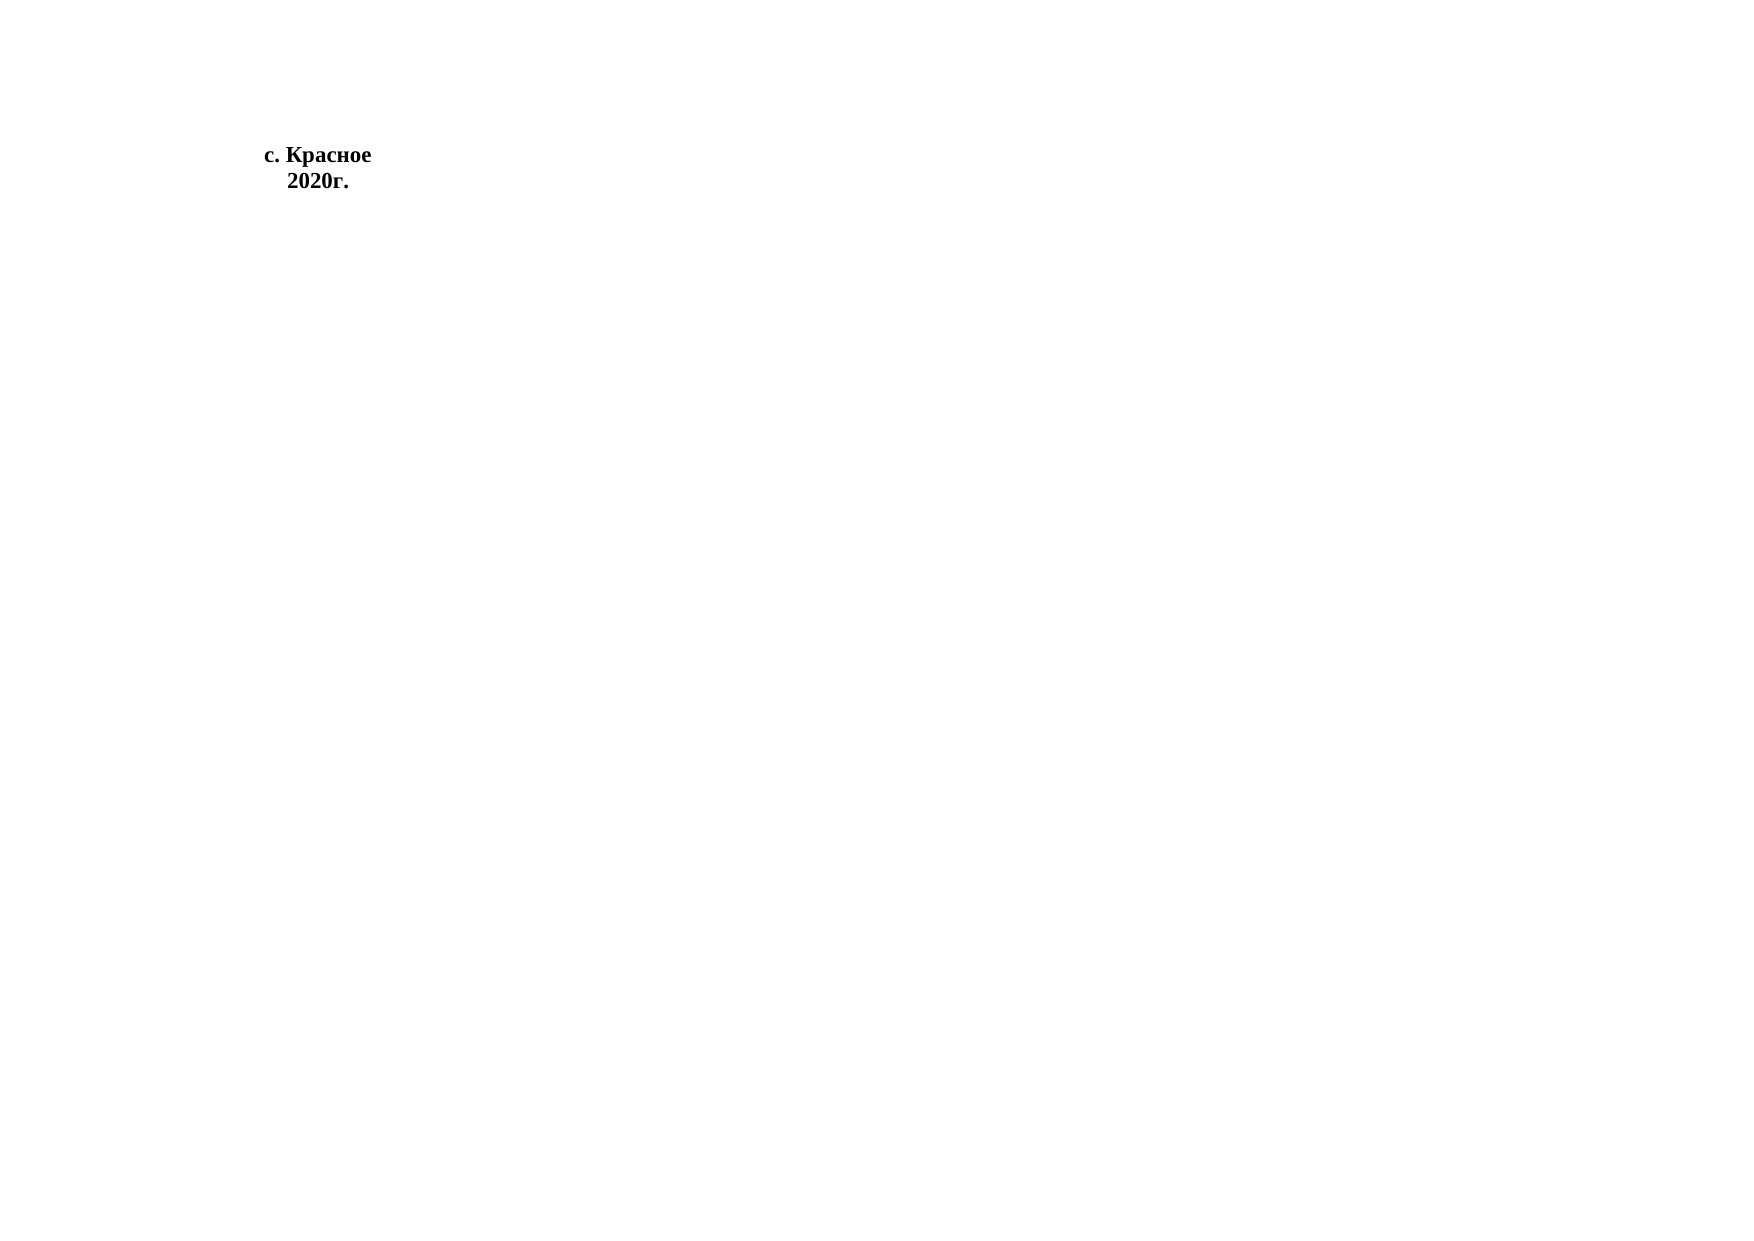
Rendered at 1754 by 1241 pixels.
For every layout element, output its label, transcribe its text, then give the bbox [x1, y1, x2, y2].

text с. Красное [75, 141, 560, 167]
text 2020г. [75, 167, 560, 222]
